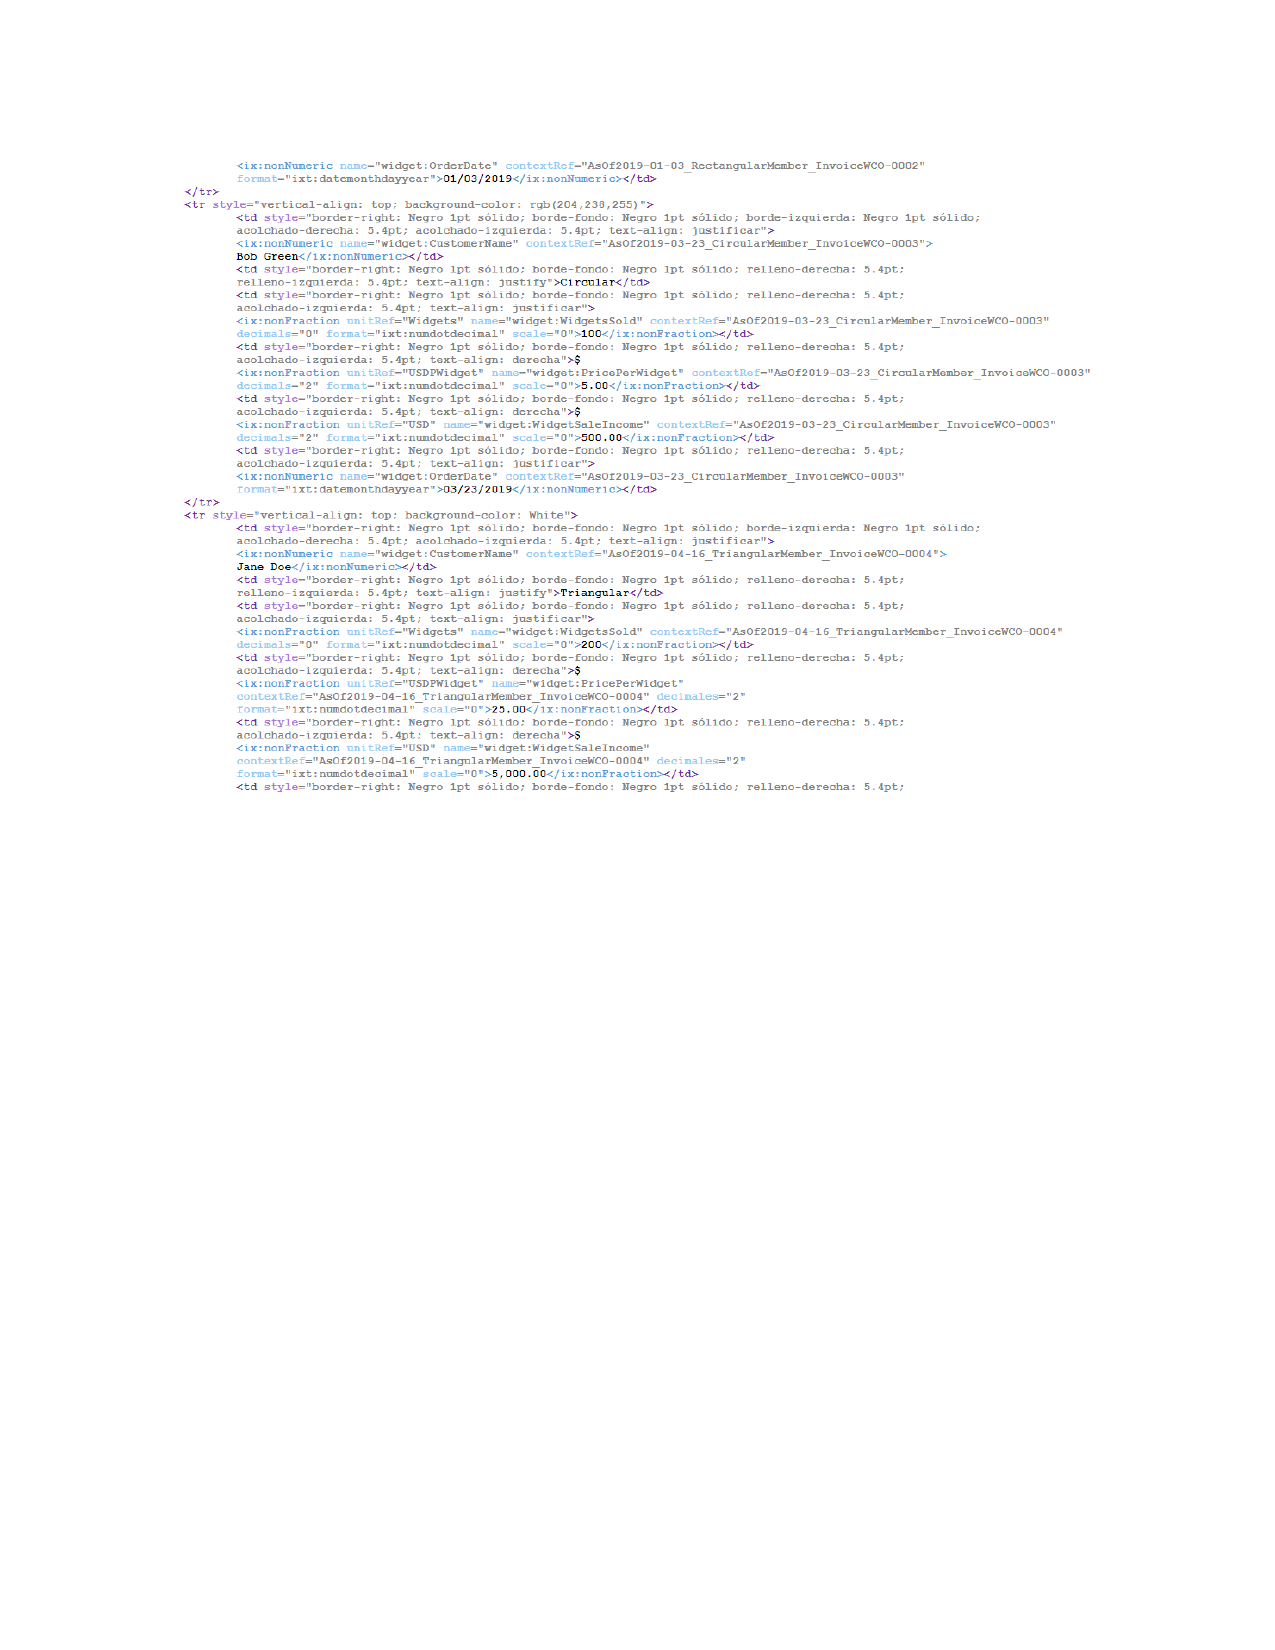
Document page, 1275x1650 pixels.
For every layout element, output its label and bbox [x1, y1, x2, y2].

picture [177, 147, 1098, 801]
